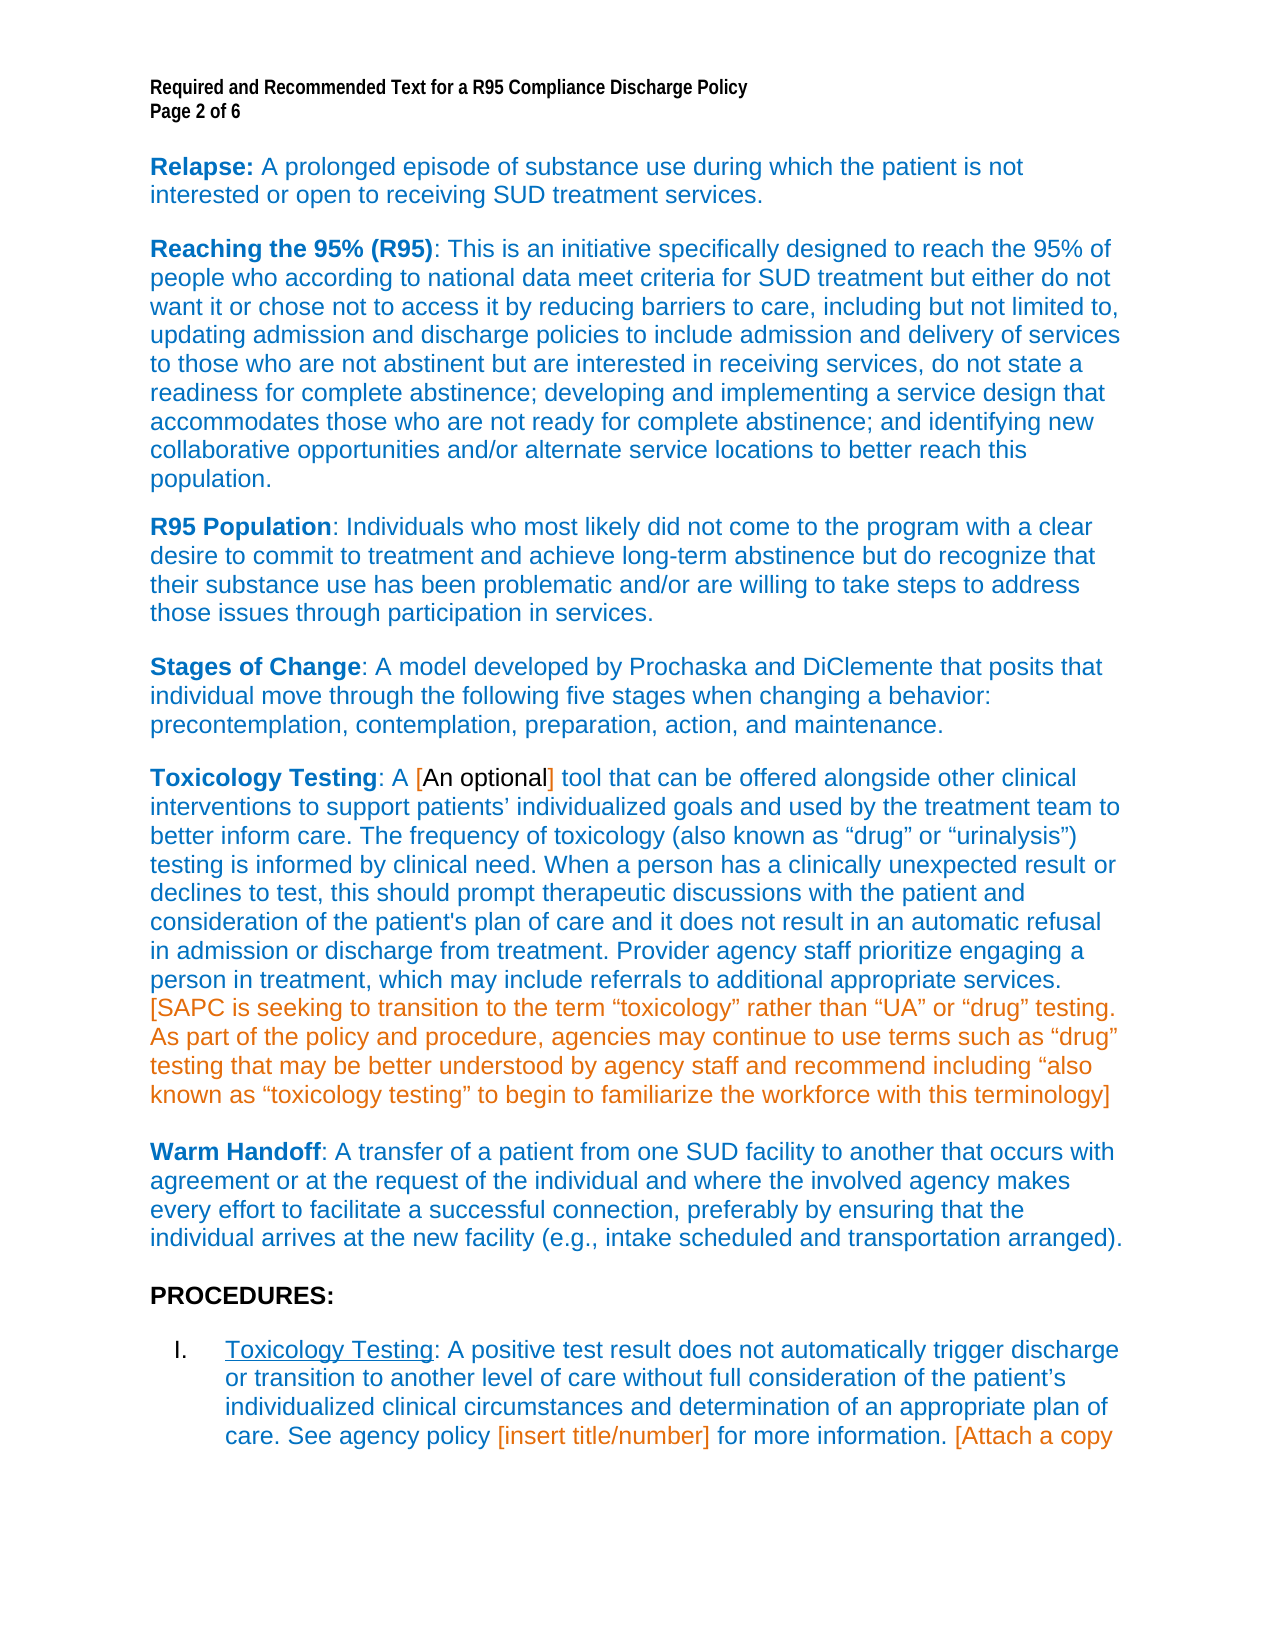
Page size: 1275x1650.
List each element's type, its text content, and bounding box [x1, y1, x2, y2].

text Warm Handoff: A transfer of a patient from one SUD facility to another that occurs with agreement or at the request of the individual and where the involved agency makes every effort to facilitate a successful connection, preferably by ensuring that the individual arrives at the new facility (e.g., intake scheduled and transportation arranged). [150, 1137, 1125, 1252]
text Relapse: A prolonged episode of substance use during which the patient is not interested or open to receiving SUD treatment services. [150, 152, 1125, 209]
text Stages of Change: A model developed by Prochaska and DiClemente that posits that individual move through the following five stages when changing a behavior: precontemplation, contemplation, preparation, action, and maintenance. [150, 652, 1125, 738]
text Reaching the 95% (R95): This is an initiative specifically designed to reach the 95% of people who according to national data meet criteria for SUD treatment but either do not want it or chose not to access it by reducing barriers to care, including but not limited to, updating admission and discharge policies to include admission and delivery of services to those who are not abstinent but are interested in receiving services, do not state a readiness for complete abstinence; developing and implementing a service design that accommodates those who are not ready for complete abstinence; and identifying new collaborative opportunities and/or alternate service locations to better reach this population. [150, 234, 1125, 493]
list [187, 1334, 1125, 1449]
text PROCEDURES: [150, 1281, 1125, 1309]
text R95 Population: Individuals who most likely did not come to the program with a clear desire to commit to treatment and achieve long-term abstinence but do recognize that their substance use has been problematic and/or are willing to take steps to address those issues through participation in services. [150, 512, 1125, 627]
text Toxicology Testing: A [An optional] tool that can be offered alongside other clinical interventions to support patients’ individualized goals and used by the treatment team to better inform care. The frequency of toxicology (also known as “drug” or “urinalysis”) testing is informed by clinical need. When a person has a clinically unexpected result or declines to test, this should prompt therapeutic discussions with the patient and consideration of the patient's plan of care and it does not result in an automatic refusal in admission or discharge from treatment. Provider agency staff prioritize engaging a person in treatment, which may include referrals to additional appropriate services. [SAPC is seeking to transition to the term “toxicology” rather than “UA” or “drug” testing. As part of the policy and procedure, agencies may continue to use terms such as “drug” testing that may be better understood by agency staff and recommend including “also known as “toxicology testing” to begin to familiarize the workforce with this terminology] [150, 763, 1125, 1108]
